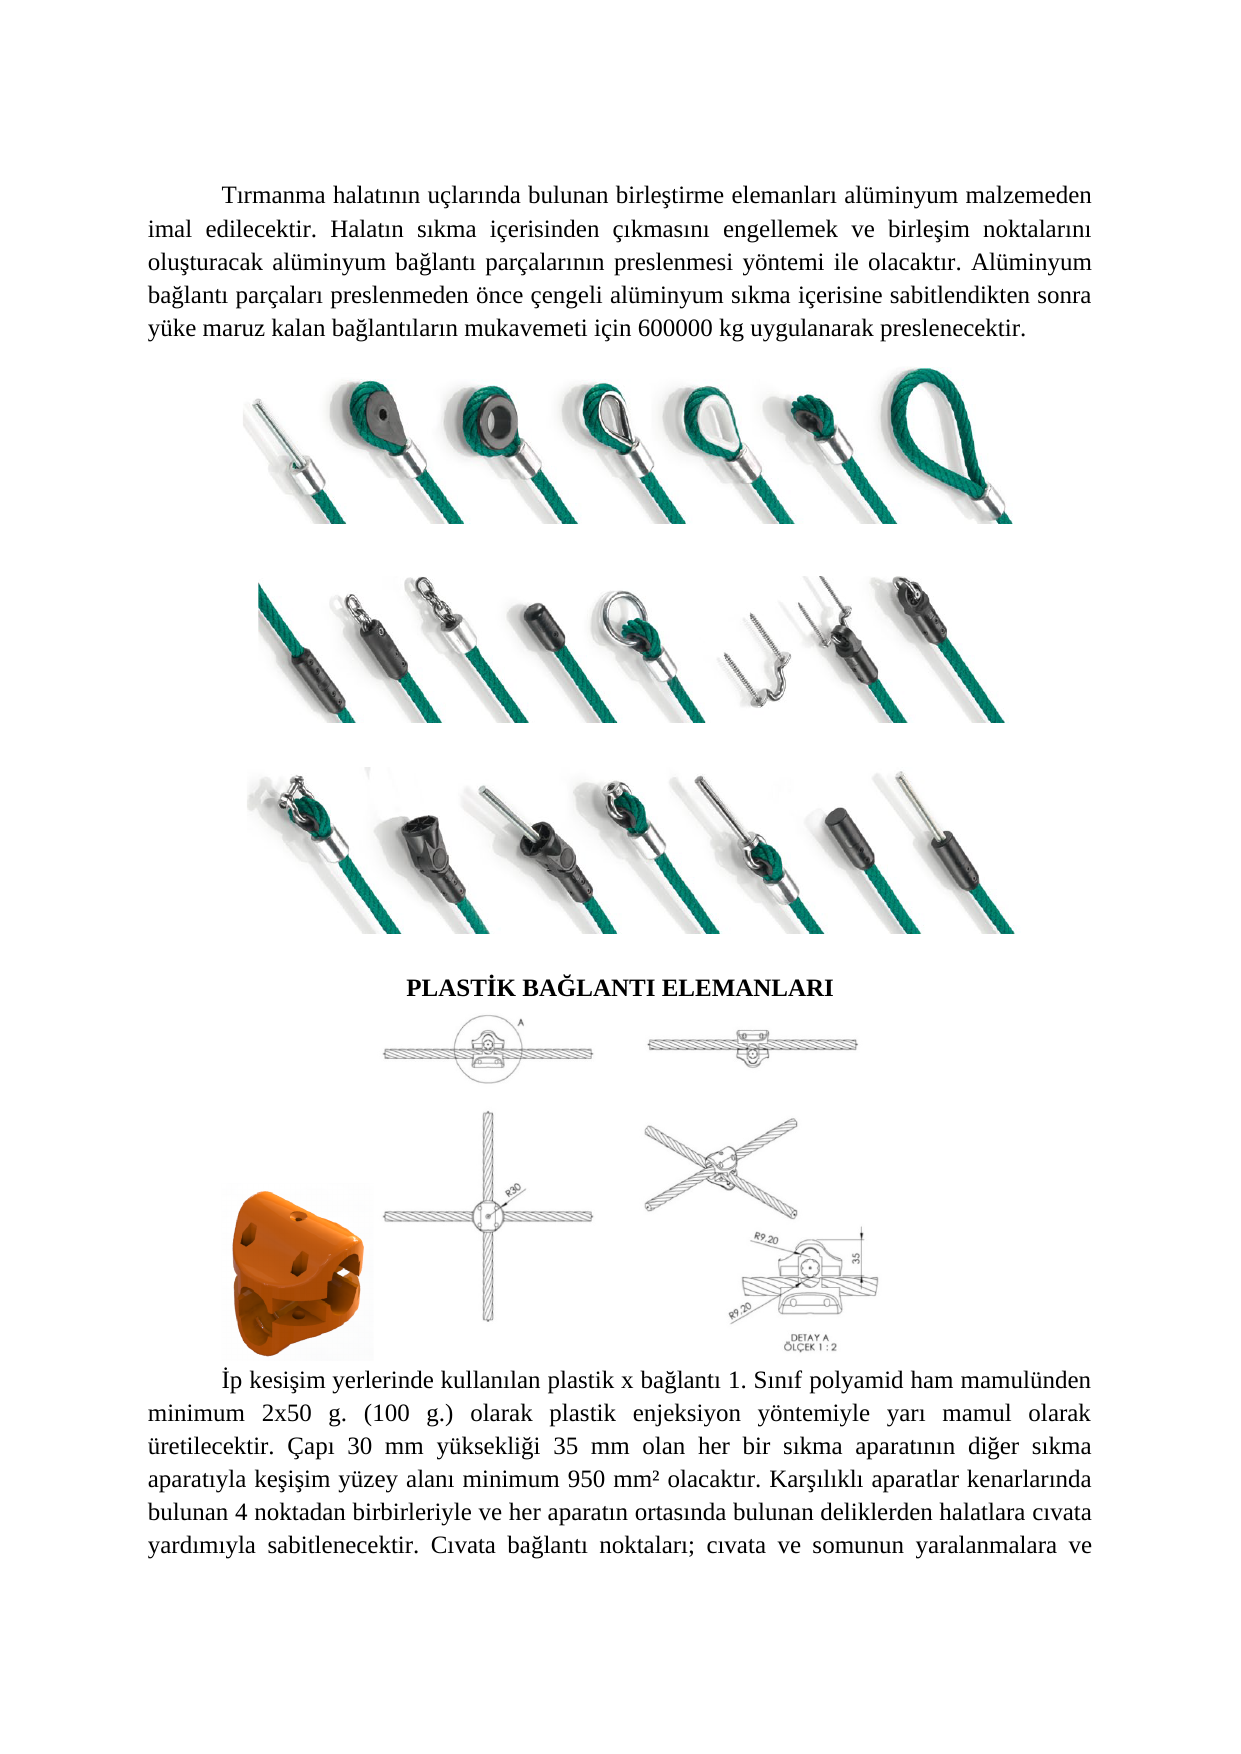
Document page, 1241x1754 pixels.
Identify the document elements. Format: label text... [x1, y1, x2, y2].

picture [258, 576, 1009, 723]
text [148, 1365, 1093, 1558]
picture [221, 1006, 884, 1361]
text Tırmanma halatının uçlarında bulunan birleştirme elemanları alüminyum malzemeden imal edilecektir. Halatın sıkma içerisinden çıkmasını engellemek ve birleşim noktalarını oluşturacak alüminyum bağlantı parçalarının preslenmesi yöntemi ile olacaktır. Alüminyum bağlantı parçaları preslenmeden önce çengeli alüminyum sıkma içerisine sabitlendikten sonra yüke maruz kalan bağlantıların mukavemeti için 600000 kg uygulanarak preslenecektir. [148, 181, 1093, 341]
picture [246, 767, 1021, 934]
picture [242, 366, 1025, 524]
text PLASTİK BAĞLANTI ELEMANLARI [148, 973, 1093, 1002]
